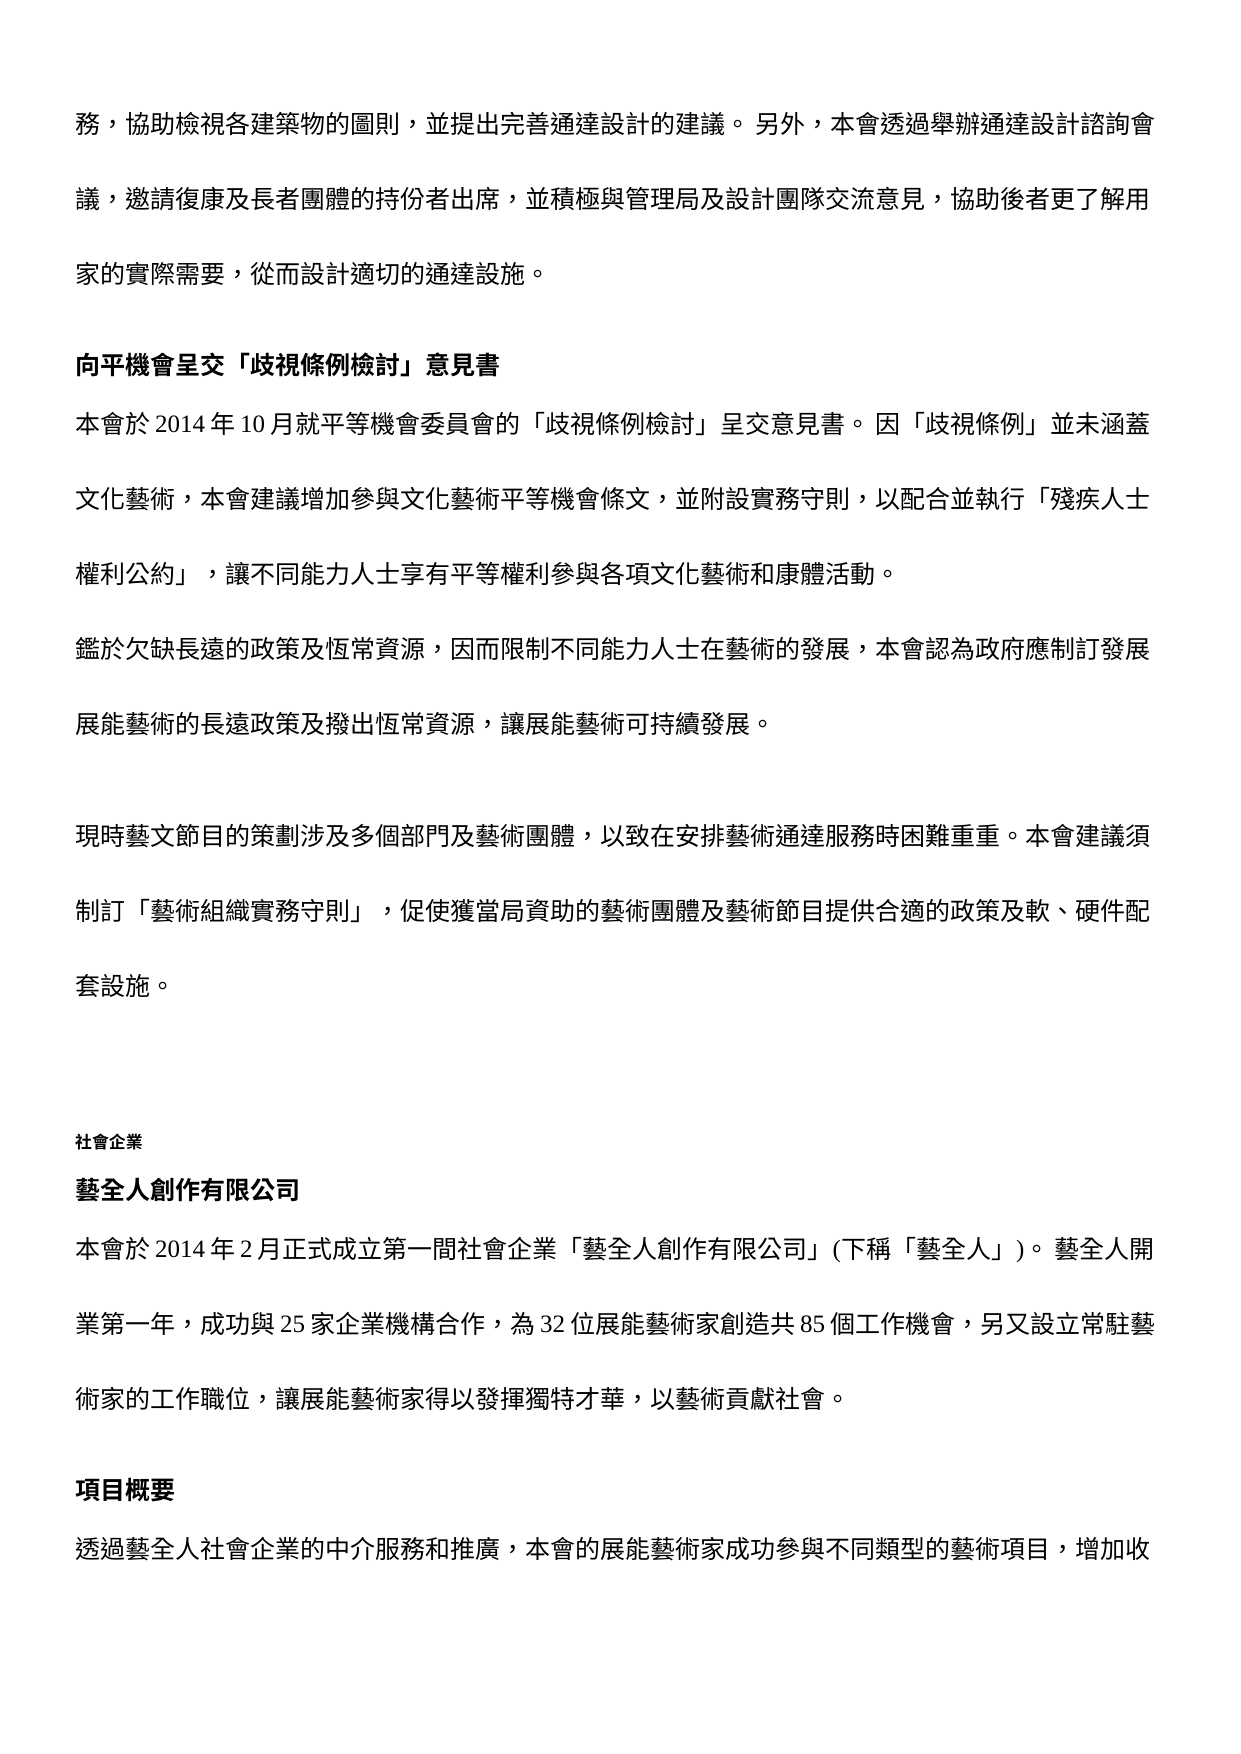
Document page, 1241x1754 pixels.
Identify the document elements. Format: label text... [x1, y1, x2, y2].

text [75, 1507, 1165, 1582]
text 社會企業 [75, 1094, 1167, 1169]
text 項目概要 [75, 1469, 1165, 1507]
text 向平機會呈交「歧視條例檢討」意見書 [75, 344, 1165, 382]
text 本會於2014年2月正式成立第一間社會企業「藝全人創作有限公司」(下稱「藝全人」)。 藝全人開業第一年，成功與25家企業機構合作，為32位展能藝術家創造共85個工作機會，另又設立常駐藝術家的工作職位，讓展能藝術家得以發揮獨特才華，以藝術貢獻社會。 [75, 1207, 1165, 1432]
text 鑑於欠缺長遠的政策及恆常資源，因而限制不同能力人士在藝術的發展，本會認為政府應制訂發展展能藝術的長遠政策及撥出恆常資源，讓展能藝術可持續發展。 [75, 607, 1165, 757]
text 本會於2014年10月就平等機會委員會的「歧視條例檢討」呈交意見書。 因「歧視條例」並未涵蓋文化藝術，本會建議增加參與文化藝術平等機會條文，並附設實務守則，以配合並執行「殘疾人士權利公約」，讓不同能力人士享有平等權利參與各項文化藝術和康體活動。 [75, 382, 1165, 607]
text 藝全人創作有限公司 [75, 1169, 1165, 1207]
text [75, 82, 1165, 307]
text 現時藝文節目的策劃涉及多個部門及藝術團體，以致在安排藝術通達服務時困難重重。本會建議須制訂「藝術組織實務守則」，促使獲當局資助的藝術團體及藝術節目提供合適的政策及軟、硬件配套設施。 [75, 794, 1165, 1019]
